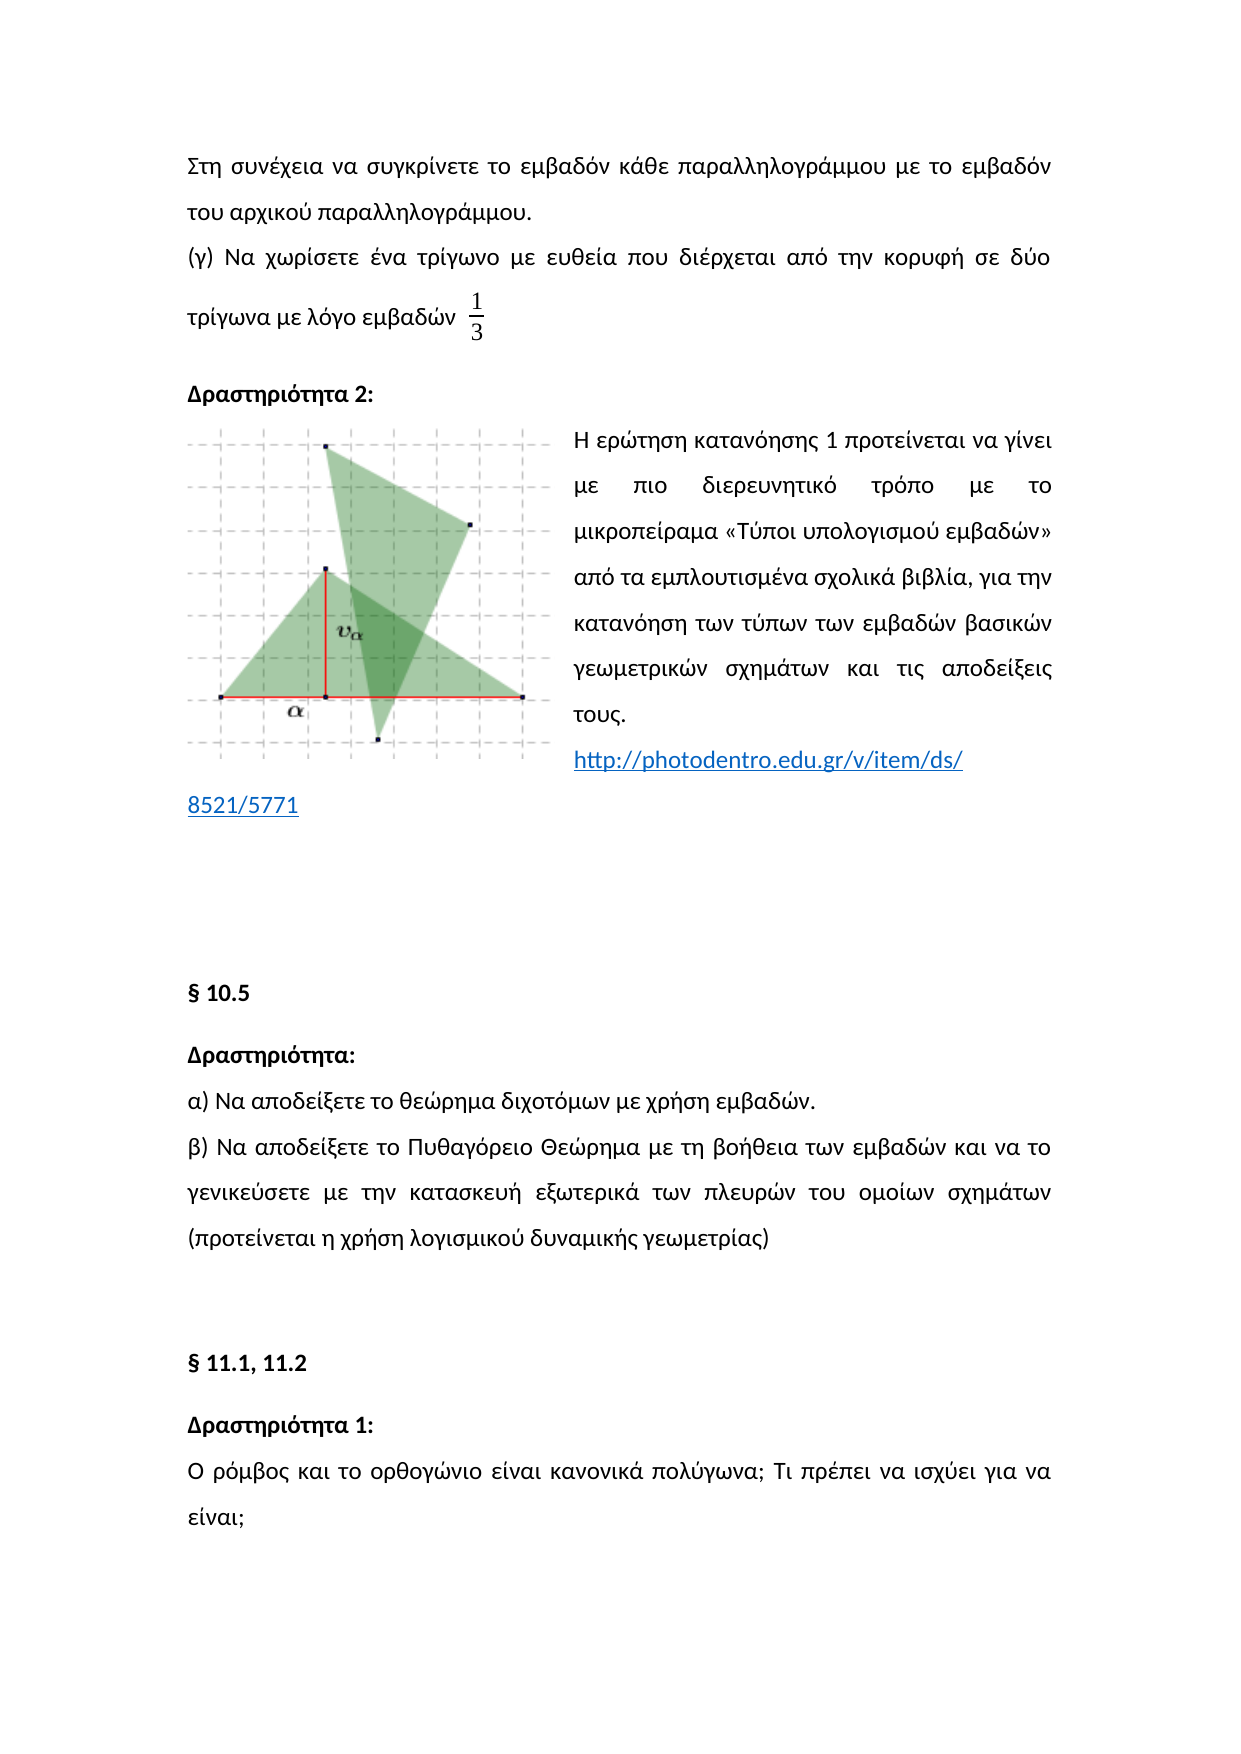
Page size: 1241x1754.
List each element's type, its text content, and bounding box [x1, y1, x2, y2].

text Στη συνέχεια να συγκρίνετε το εμβαδόν κάθε παραλληλογράμμου με το εμβαδόν του αρχικού παραλληλογράμμου. [187, 150, 1053, 226]
text Ο ρόμβος και το ορθογώνιο είναι κανονικά πολύγωνα; Τι πρέπει να ισχύει για να είναι; [187, 1455, 1053, 1531]
text β) Να αποδείξετε το Πυθαγόρειο Θεώρημα με τη βοήθεια των εμβαδών και να το γενικεύσετε με την κατασκευή εξωτερικά των πλευρών του ομοίων σχημάτων (προτείνεται η χρήση λογισμικού δυναμικής γεωμετρίας) [187, 1131, 1053, 1253]
text § 10.5 [187, 977, 1053, 1007]
text α) Να αποδείξετε το θεώρημα διχοτόμων με χρήση εμβαδών. [187, 1085, 1053, 1115]
text Η ερώτηση κατανόησης 1 προτείνεται να γίνει με πιο διερευνητικό τρόπο με το μικροπείραμα «Τύποι υπολογισμού εμβαδών» από τα εμπλουτισμένα σχολικά βιβλία, για την κατανόηση των τύπων των εμβαδών βασικών γεωμετρικών σχημάτων και τις αποδείξεις τους. [555, 424, 1053, 729]
text Δραστηριότητα: [187, 1039, 1053, 1070]
text Δραστηριότητα 1: [187, 1409, 1053, 1440]
text http://photodentro.edu.gr/v/item/ds/8521/5771 [187, 744, 1053, 820]
text § 11.1, 11.2 [187, 1347, 1053, 1377]
text (γ) Να χωρίσετε ένα τρίγωνο με ευθεία που διέρχεται από την κορυφή σε δύο τρίγωνα με λόγο εμβαδών [187, 241, 1053, 346]
text Δραστηριότητα 2: [187, 378, 1053, 408]
